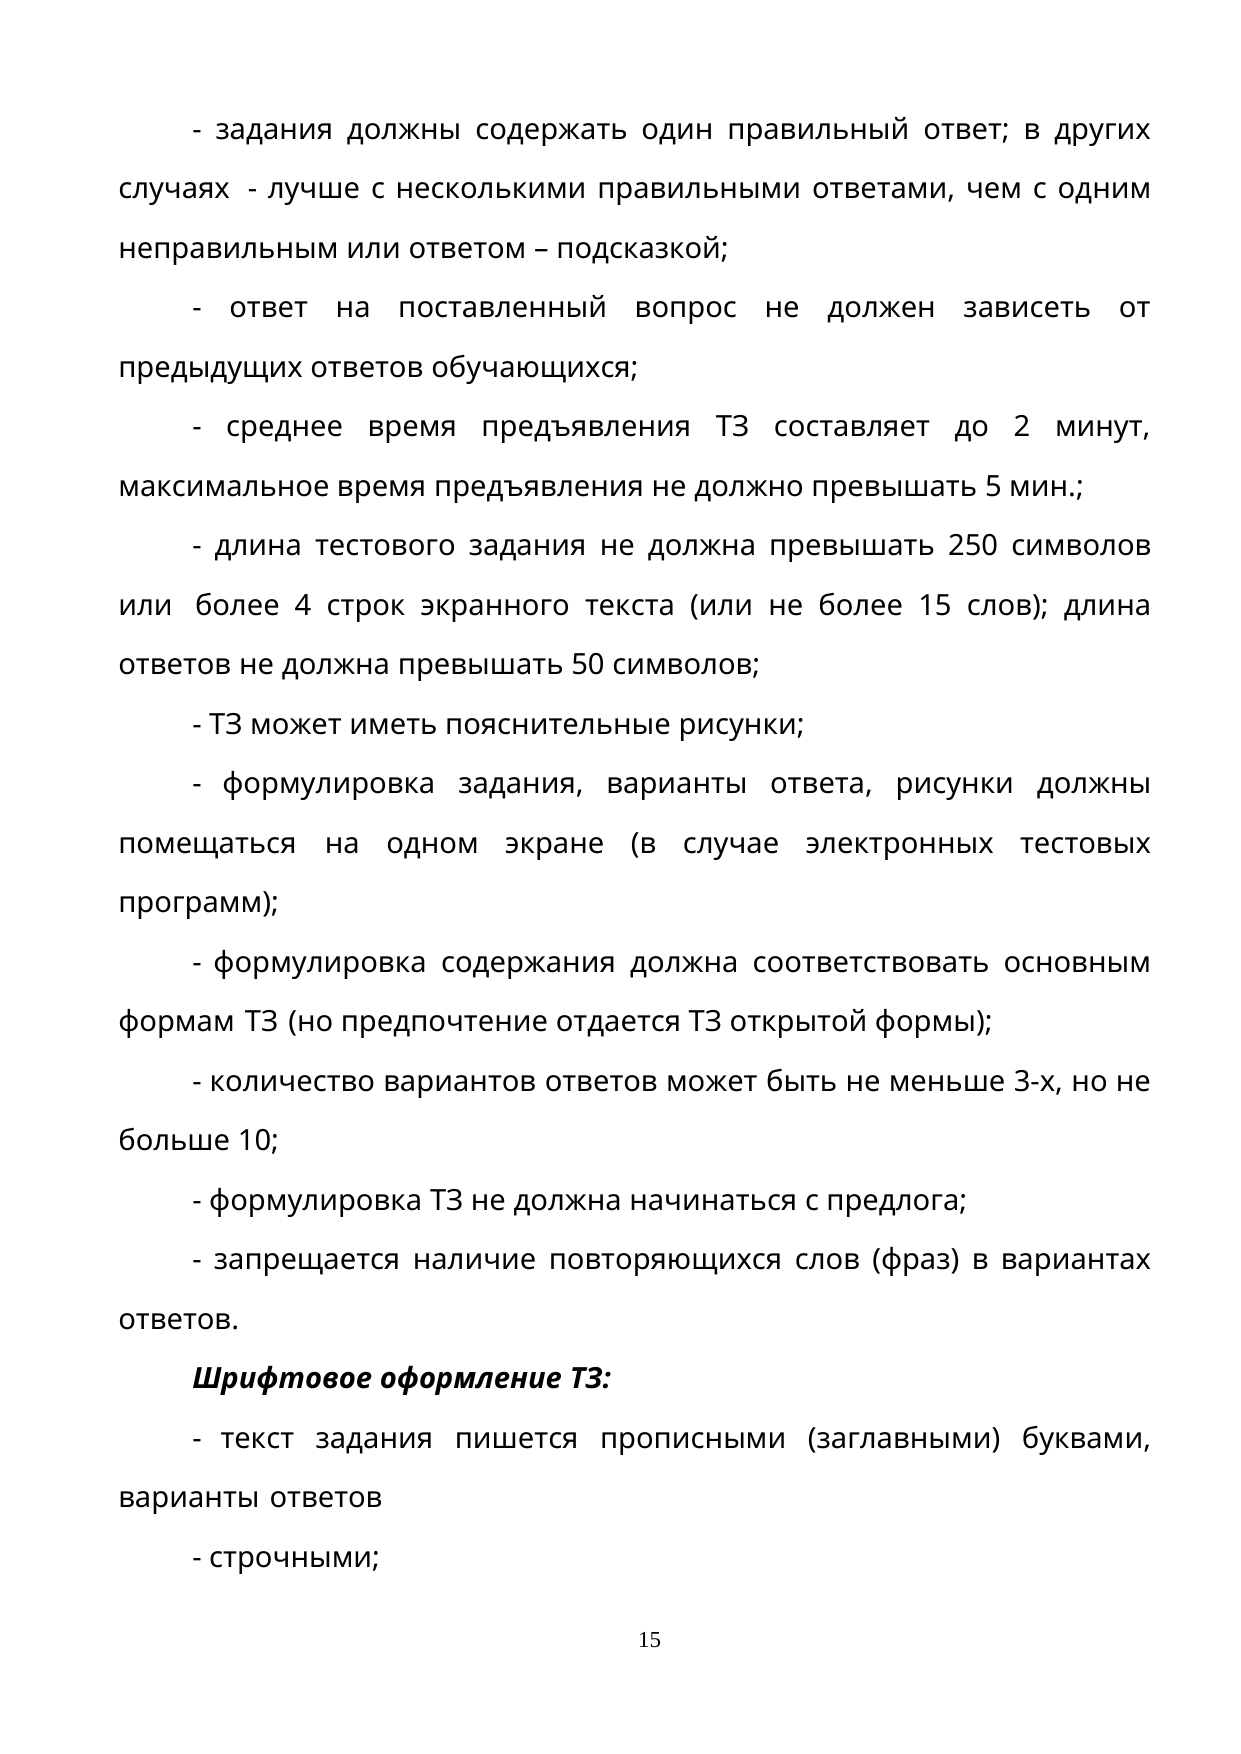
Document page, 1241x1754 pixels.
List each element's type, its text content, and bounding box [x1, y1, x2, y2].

subtitle - запрещается наличие повторяющихся слов (фраз) в вариантах ответов. [118, 1238, 1151, 1338]
text - строчными; [118, 1536, 1151, 1576]
text - текст задания пишется прописными (заглавными) буквами, варианты ответов [118, 1417, 1151, 1516]
subtitle - формулировка задания, варианты ответа, рисунки должны помещаться на одном экране (в случае электронных тестовых программ); [118, 763, 1151, 921]
subtitle - задания должны содержать один правильный ответ; в других случаях - лучше с несколькими правильными ответами, чем с одним неправильным или ответом – подсказкой; [118, 108, 1151, 267]
subtitle - ТЗ может иметь пояснительные рисунки; [118, 703, 1151, 743]
subtitle - ответ на поставленный вопрос не должен зависеть от предыдущих ответов обучающихся; [118, 287, 1151, 386]
subtitle - среднее время предъявления ТЗ составляет до 2 минут, максимальное время предъявления не должно превышать 5 мин.; [118, 406, 1151, 505]
subtitle - длина тестового задания не должна превышать 250 символов или более 4 строк экранного текста (или не более 15 слов); длина ответов не должна превышать 50 символов; [118, 525, 1151, 683]
subtitle - формулировка содержания должна соответствовать основным формам ТЗ (но предпочтение отдается ТЗ открытой формы); [118, 941, 1151, 1040]
subtitle - формулировка ТЗ не должна начинаться с предлога; [118, 1179, 1151, 1219]
subtitle Шрифтовое оформление ТЗ: [118, 1357, 1151, 1397]
subtitle - количество вариантов ответов может быть не меньше 3-х, но не больше 10; [118, 1060, 1151, 1159]
